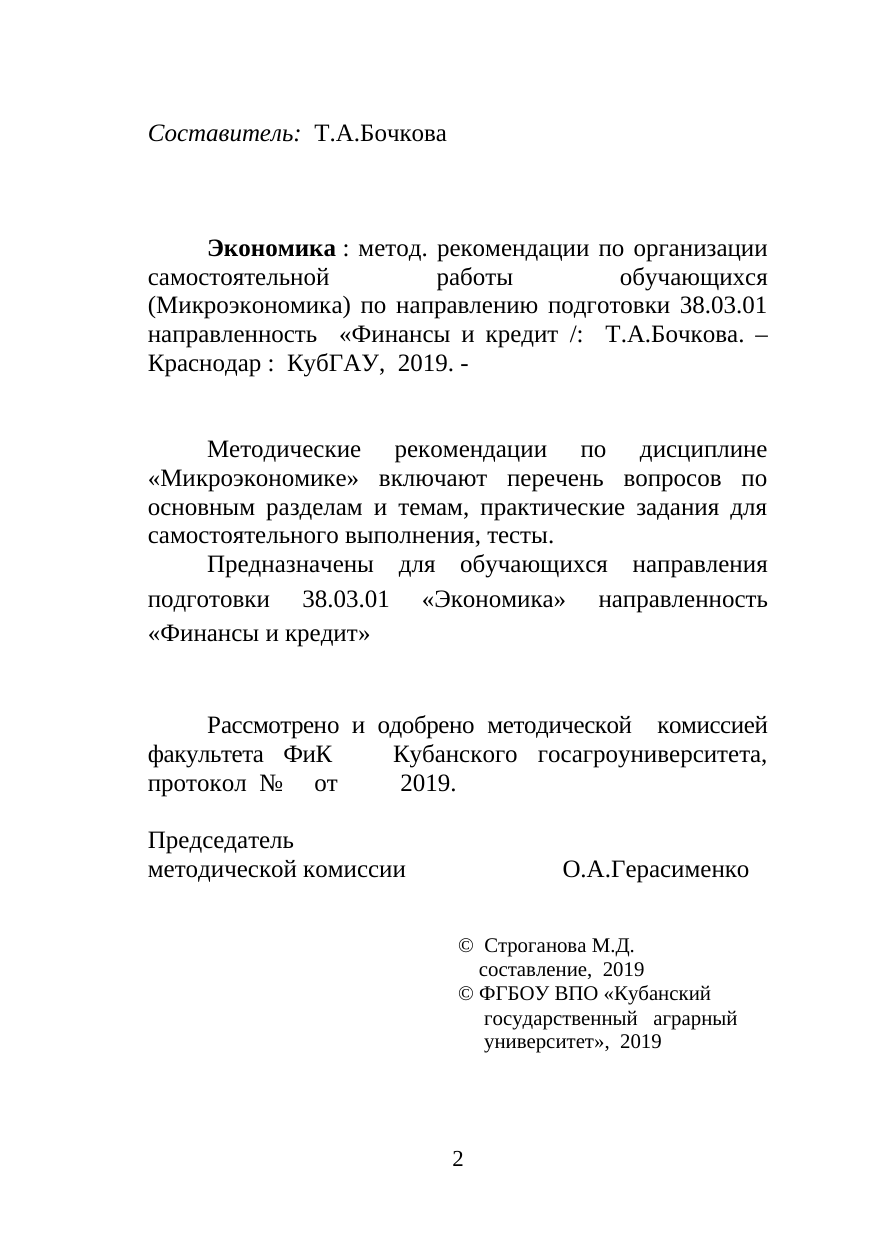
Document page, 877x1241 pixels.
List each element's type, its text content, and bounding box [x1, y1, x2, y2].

text Предназначены для обучающихся направления подготовки 38.03.01 «Экономика» направленность «Финансы и кредит» [148, 549, 768, 647]
text © Строганова М.Д. [458, 933, 783, 957]
text Экономика : метод. рекомендации по организации самостоятельной работы обучающихся (Микроэкономика) по направлению подготовки 38.03.01 направленность «Финансы и кредит /: Т.А.Бочкова. – Краснодар : КубГАУ, 2019. - [148, 233, 768, 377]
text Рассмотрено и одобрено методической комиссией факультета ФиК Кубанского госагроуниверситета, протокол № от 2019. [148, 710, 768, 797]
text Методические рекомендации по дисциплине «Микроэкономике» включают перечень вопросов по основным разделам и темам, практические задания для самостоятельного выполнения, тесты. [148, 434, 768, 549]
text Председатель [148, 825, 768, 854]
text государственный аграрный [458, 1005, 768, 1029]
text Составитель: Т.А.Бочкова [148, 118, 768, 147]
text методической комиссии О.А.Герасименко [148, 854, 768, 883]
text © ФГБОУ ВПО «Кубанский [458, 981, 768, 1005]
text университет», 2019 [458, 1029, 768, 1053]
text составление, 2019 [458, 957, 783, 981]
